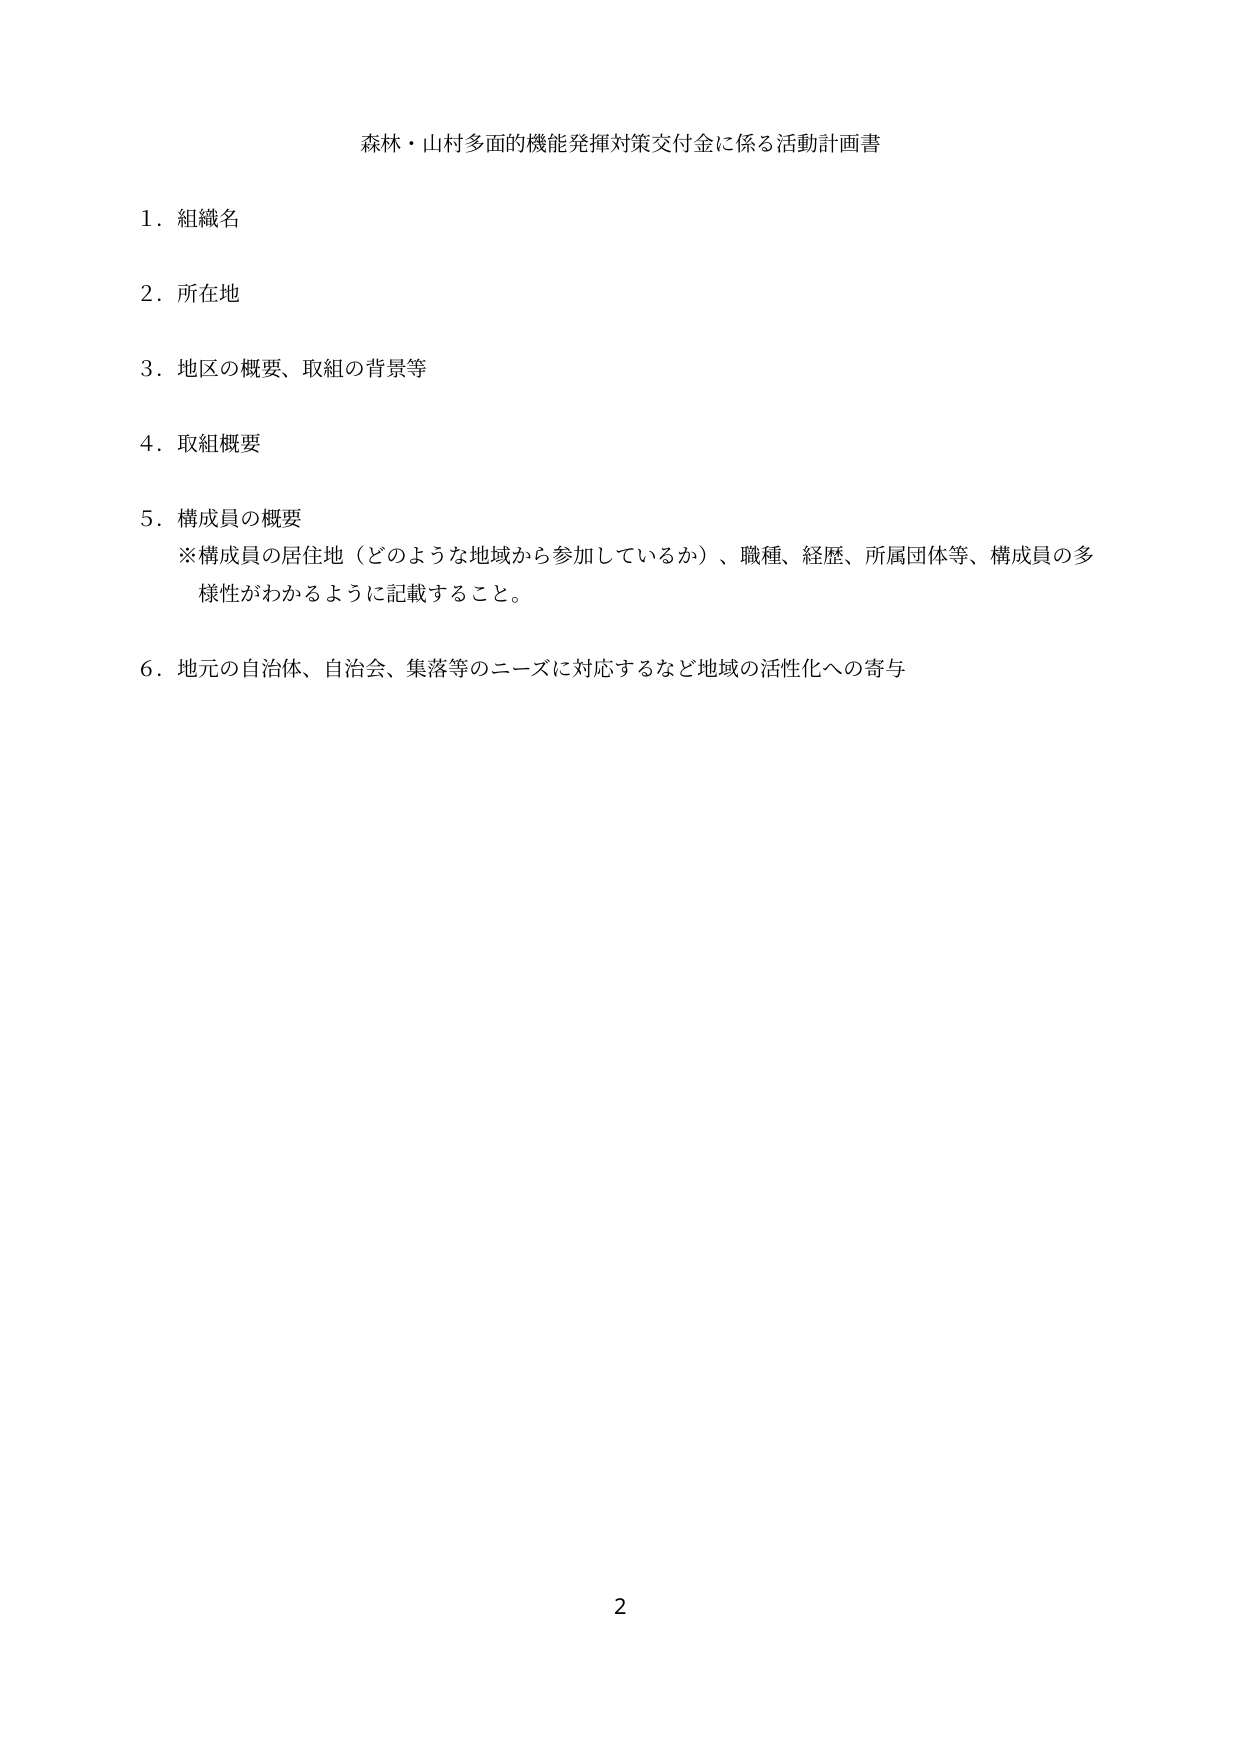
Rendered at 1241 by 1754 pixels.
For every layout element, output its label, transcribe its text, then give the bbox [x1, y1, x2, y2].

text ５．構成員の概要 [136, 498, 1104, 536]
text ４．取組概要 [136, 423, 1104, 461]
text 森林・山村多面的機能発揮対策交付金に係る活動計画書 [136, 123, 1104, 161]
text ２．所在地 [136, 273, 1104, 311]
text ３．地区の概要、取組の背景等 [136, 348, 1104, 386]
text ※構成員の居住地（どのような地域から参加しているか）、職種、経歴、所属団体等、構成員の多様性がわかるように記載すること。 [136, 536, 1104, 611]
text １．組織名 [136, 198, 1104, 236]
text ６．地元の自治体、自治会、集落等のニーズに対応するなど地域の活性化への寄与 [136, 648, 1104, 686]
